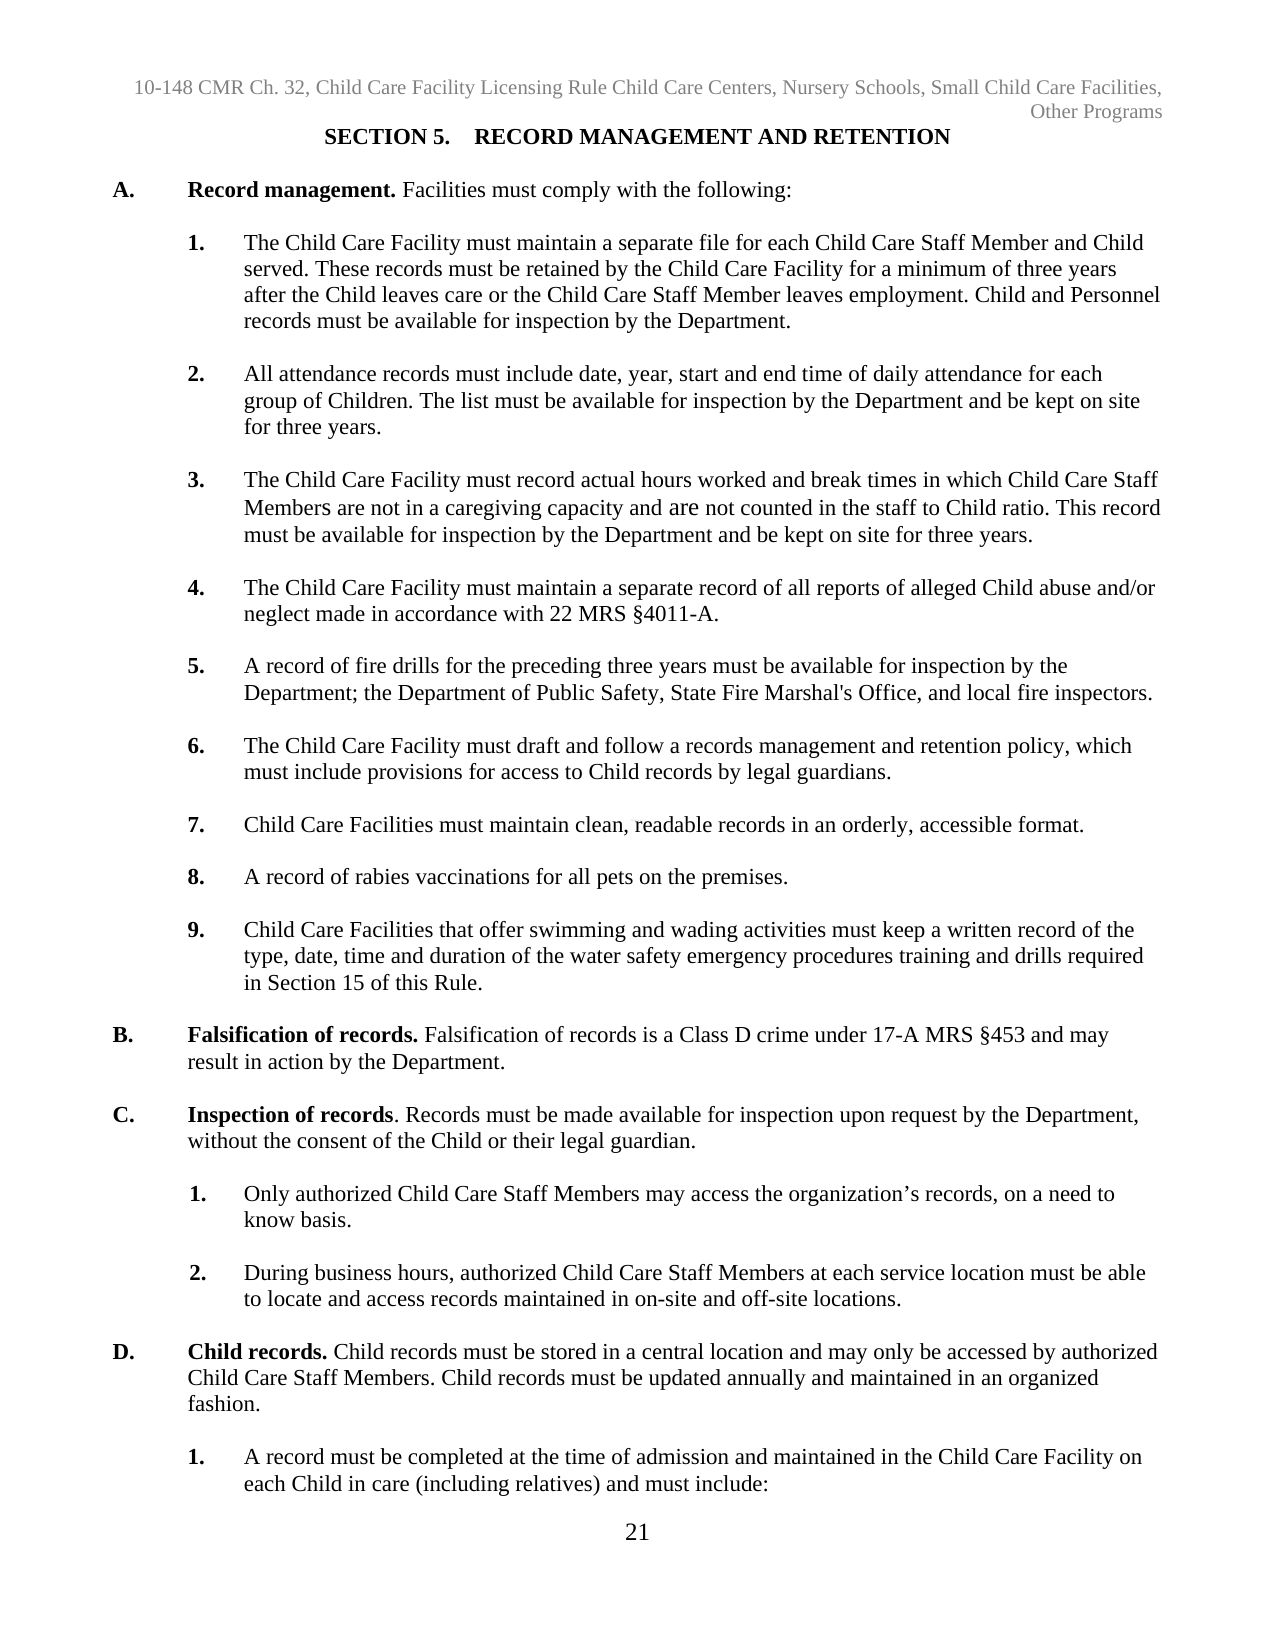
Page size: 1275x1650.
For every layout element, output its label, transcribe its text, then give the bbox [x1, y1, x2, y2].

text 8. A record of rabies vaccinations for all pets on the premises. [187, 863, 1162, 890]
list All attendance records must include date, year, start and end time of daily attendance for each group of Children. The list must be available for inspection by the Department and be kept on site for three years. [187, 360, 1162, 439]
text 7. Child Care Facilities must maintain clean, readable records in an orderly, accessible format. [187, 811, 1162, 837]
list The Child Care Facility must record actual hours worked and break times in which Child Care Staff Members are not in a caregiving capacity and are not counted in the staff to Child ratio. This record must be available for inspection by the Department and be kept on site for three years. [187, 466, 1162, 547]
list The Child Care Facility must maintain a separate file for each Child Care Staff Member and Child served. These records must be retained by the Child Care Facility for a minimum of three years after the Child leaves care or the Child Care Staff Member leaves employment. Child and Personnel records must be available for inspection by the Department. [187, 228, 1162, 334]
text A. Record management. Facilities must comply with the following: [112, 176, 1162, 202]
list During business hours, authorized Child Care Staff Members at each service location must be able to locate and access records maintained in on-site and off-site locations. [206, 1259, 1162, 1311]
text 1. A record must be completed at the time of admission and maintained in the Child Care Facility on each Child in care (including relatives) and must include: [187, 1443, 1162, 1496]
text C. Inspection of records. Records must be made available for inspection upon request by the Department, without the consent of the Child or their legal guardian. [112, 1101, 1162, 1153]
text SECTION 5. RECORD MANAGEMENT AND RETENTION [112, 123, 1162, 149]
text D. Child records. Child records must be stored in a central location and may only be accessed by authorized Child Care Staff Members. Child records must be updated annually and maintained in an organized fashion. [112, 1338, 1162, 1417]
list Only authorized Child Care Staff Members may access the organization’s records, on a need to know basis. [206, 1180, 1162, 1232]
list The Child Care Facility must draft and follow a records management and retention policy, which must include provisions for access to Child records by legal guardians. [187, 732, 1162, 784]
list The Child Care Facility must maintain a separate record of all reports of alleged Child abuse and/or neglect made in accordance with 22 MRS §4011-A. [187, 573, 1162, 626]
text B. Falsification of records. Falsification of records is a Class D crime under 17-A MRS §453 and may result in action by the Department. [112, 1022, 1162, 1074]
list A record of fire drills for the preceding three years must be available for inspection by the Department; the Department of Public Safety, State Fire Marshal's Office, and local fire inspectors. [187, 653, 1162, 705]
list Child Care Facilities that offer swimming and wading activities must keep a written record of the type, date, time and duration of the water safety emergency procedures training and drills required in Section 15 of this Rule. [187, 916, 1162, 995]
